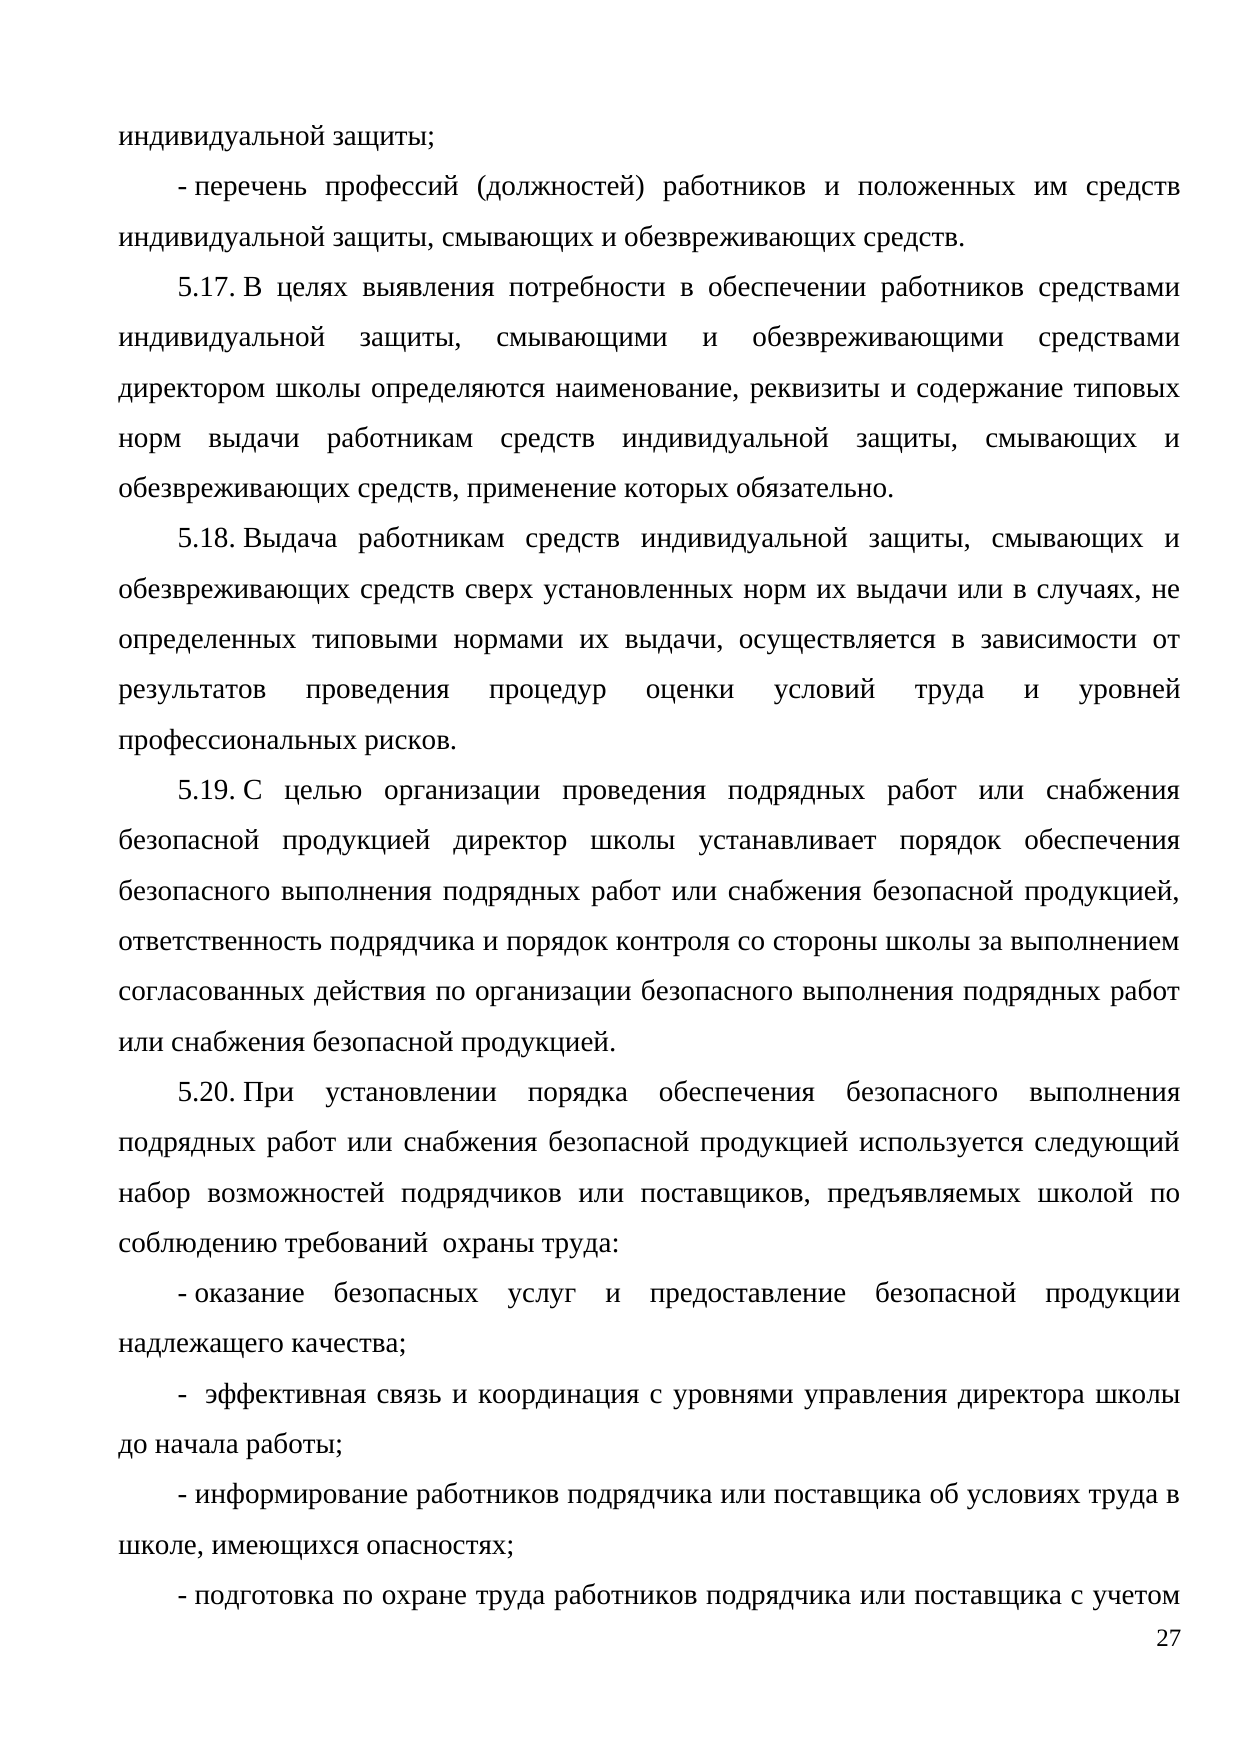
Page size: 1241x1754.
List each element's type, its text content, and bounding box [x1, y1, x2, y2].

text - оказание безопасных услуг и предоставление безопасной продукции надлежащего качества; [118, 1275, 1181, 1359]
text - информирование работников подрядчика или поставщика об условиях труда в школе, имеющихся опасностях; [118, 1477, 1181, 1560]
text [118, 1577, 1181, 1611]
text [118, 118, 1181, 152]
text 5.19. С целью организации проведения подрядных работ или снабжения безопасной продукцией директор школы устанавливает порядок обеспечения безопасного выполнения подрядных работ или снабжения безопасной продукцией, ответственность подрядчика и порядок контроля со стороны школы за выполнением согласованных действия по организации безопасного выполнения подрядных работ или снабжения безопасной продукцией. [118, 772, 1181, 1057]
text 5.20. При установлении порядка обеспечения безопасного выполнения подрядных работ или снабжения безопасной продукцией используется следующий набор возможностей подрядчиков или поставщиков, предъявляемых школой по соблюдению требований охраны труда: [118, 1074, 1181, 1258]
text 5.17. В целях выявления потребности в обеспечении работников средствами индивидуальной защиты, смывающими и обезвреживающими средствами директором школы определяются наименование, реквизиты и содержание типовых норм выдачи работникам средств индивидуальной защиты, смывающих и обезвреживающих средств, применение которых обязательно. [118, 269, 1181, 504]
text 5.18. Выдача работникам средств индивидуальной защиты, смывающих и обезвреживающих средств сверх установленных норм их выдачи или в случаях, не определенных типовыми нормами их выдачи, осуществляется в зависимости от результатов проведения процедур оценки условий труда и уровней профессиональных рисков. [118, 521, 1181, 755]
text - эффективная связь и координация с уровнями управления директора школы до начала работы; [118, 1376, 1181, 1460]
text - перечень профессий (должностей) работников и положенных им средств индивидуальной защиты, смывающих и обезвреживающих средств. [118, 168, 1181, 252]
